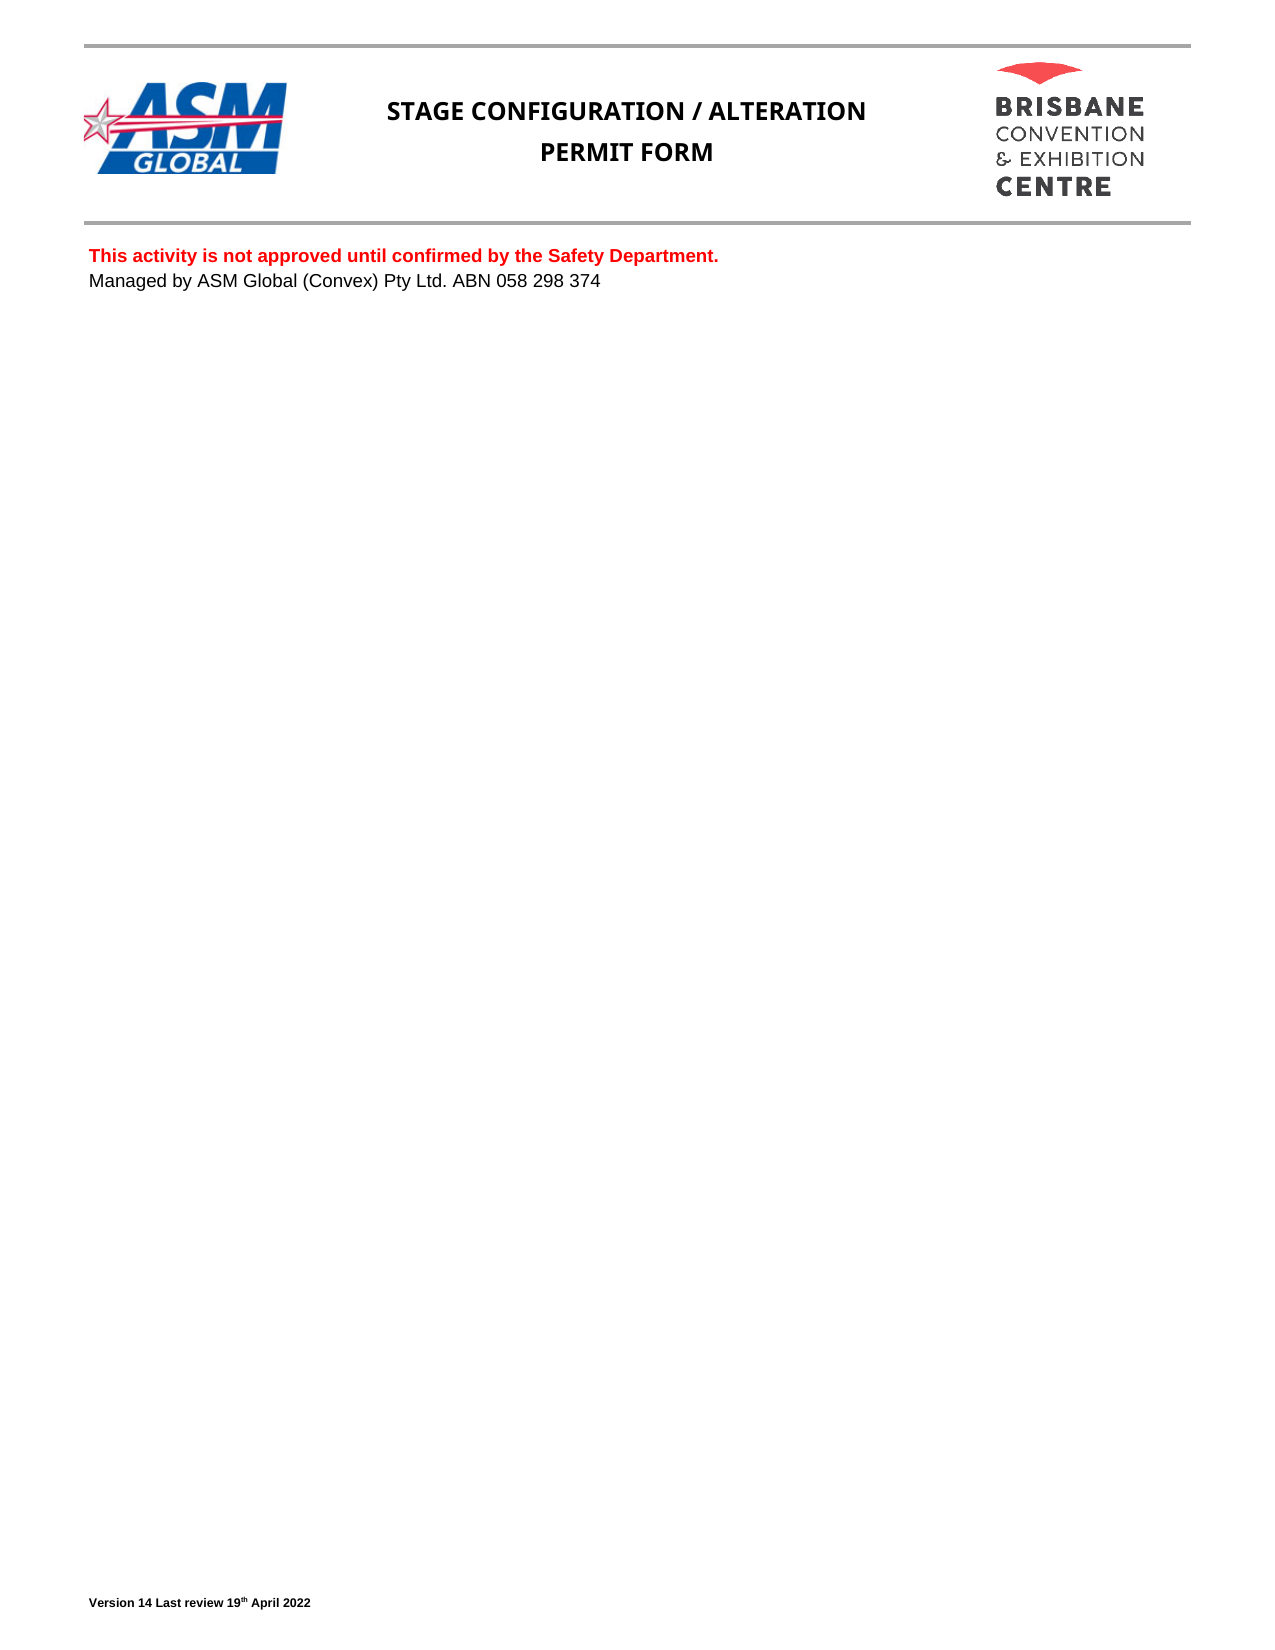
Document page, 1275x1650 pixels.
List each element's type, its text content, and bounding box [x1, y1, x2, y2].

picture [83, 82, 287, 174]
picture [985, 51, 1154, 207]
text This activity is not approved until confirmed by the Safety Department. [89, 245, 1201, 266]
text Managed by ASM Global (Convex) Pty Ltd. ABN 058 298 374 [89, 270, 1186, 291]
